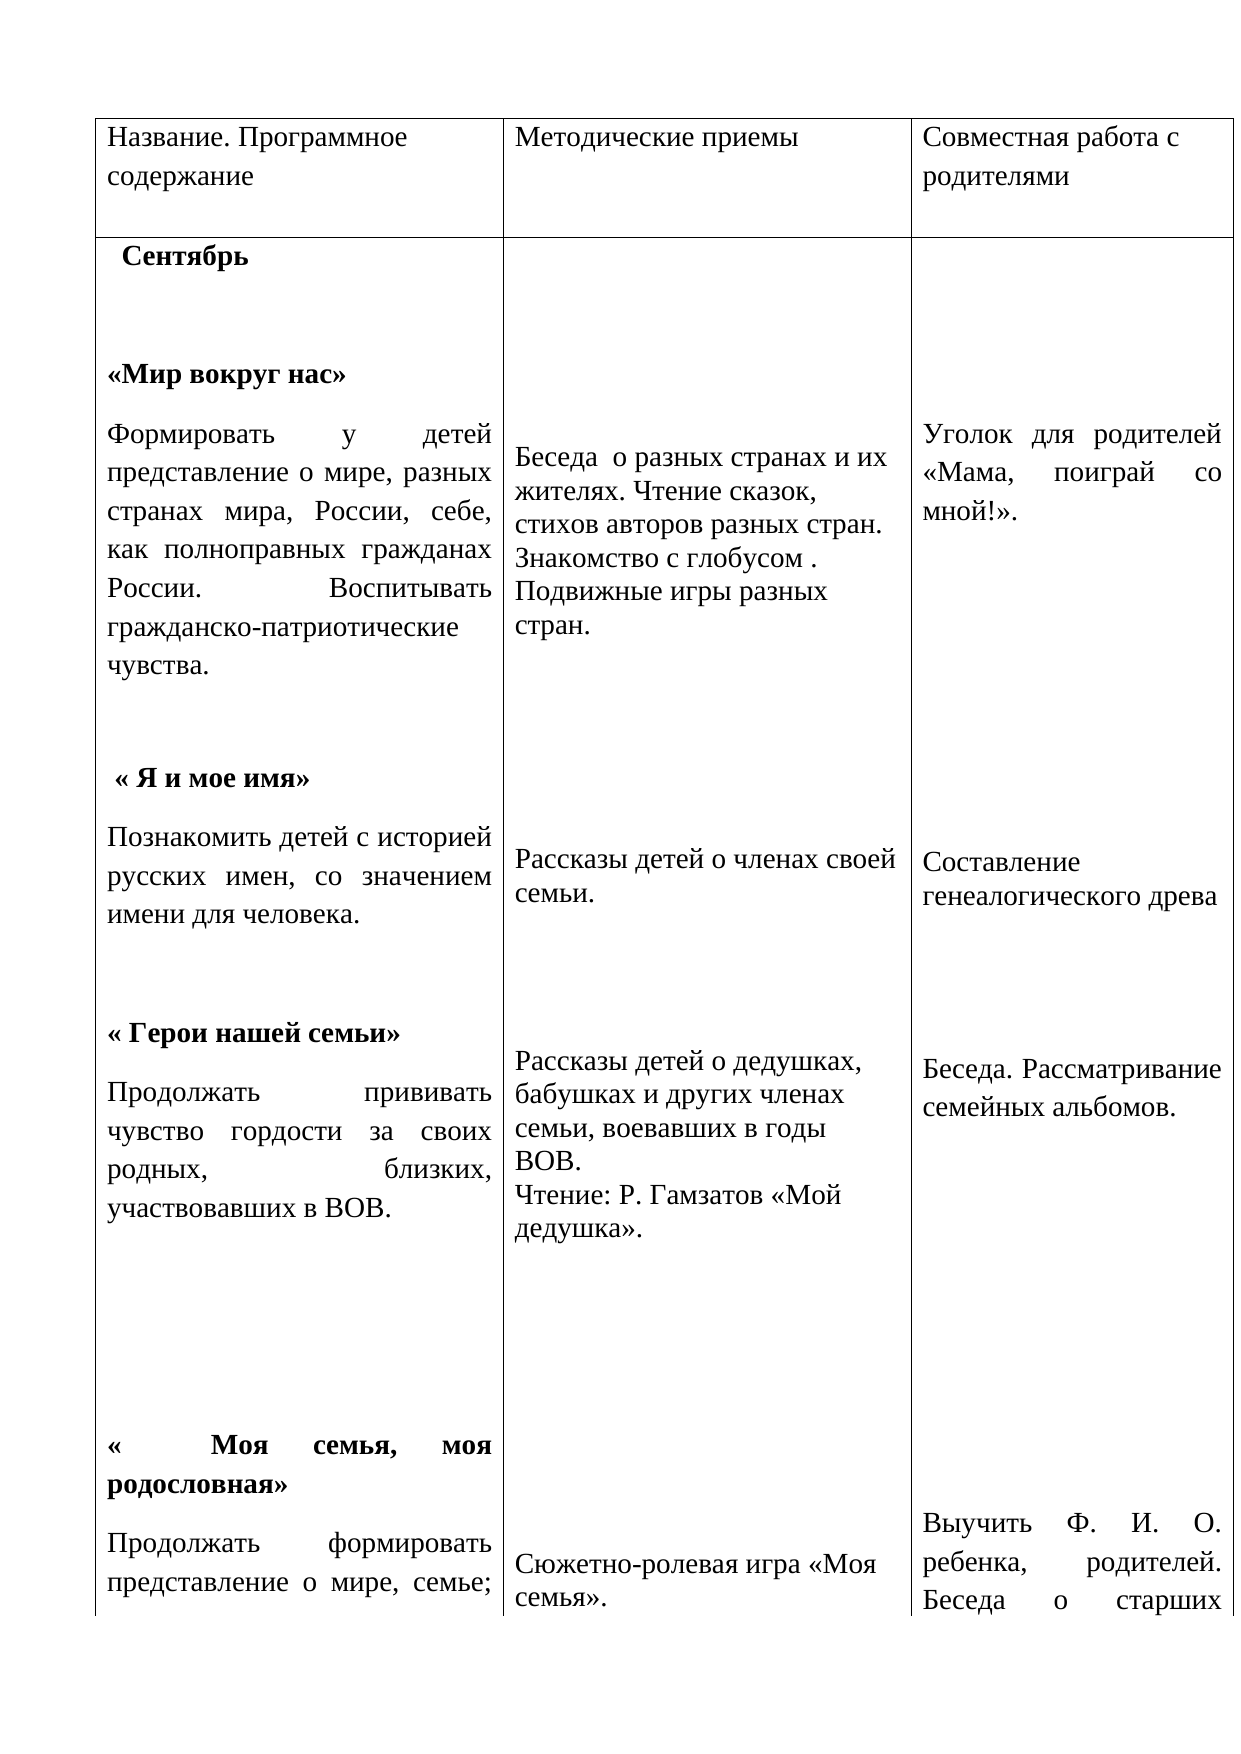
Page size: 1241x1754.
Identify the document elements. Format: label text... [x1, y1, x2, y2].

table_header Совместная работа с родителями [912, 119, 1233, 237]
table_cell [96, 238, 503, 1616]
table_header Методические приемы [504, 119, 911, 237]
table_header Название. Программное содержание [96, 119, 503, 237]
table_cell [504, 238, 911, 1616]
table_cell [912, 238, 1233, 1616]
